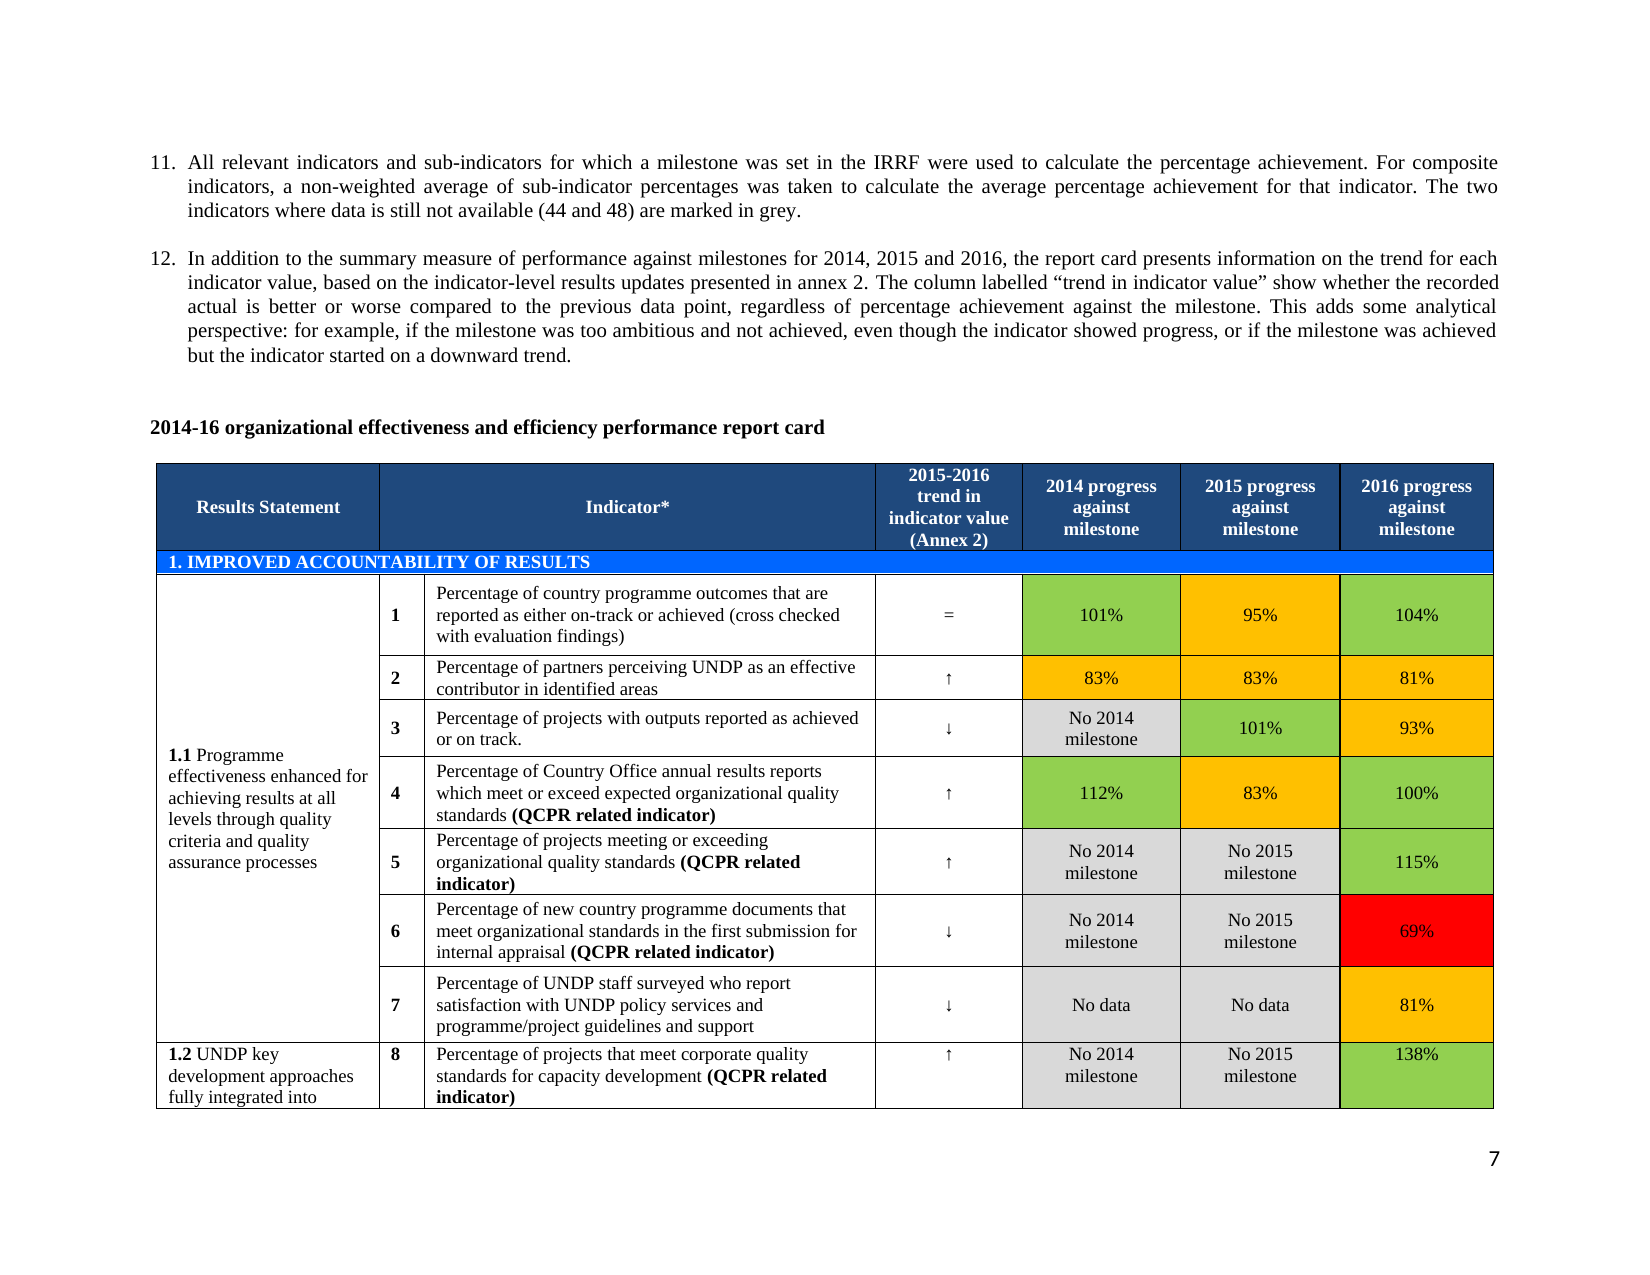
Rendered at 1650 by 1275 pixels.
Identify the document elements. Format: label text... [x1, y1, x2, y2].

table_cell Percentage of country programme outcomes that are reported as either on-track or achieved (cross checked with evaluation findings) [425, 575, 875, 655]
table_cell ↓ [876, 700, 1022, 756]
table_header 2015 progress against milestone [1181, 464, 1339, 550]
table_cell ↑ [876, 1043, 1022, 1108]
table_cell 2 [380, 656, 424, 699]
table_cell 101% [1181, 700, 1339, 756]
table_cell No 2015 milestone [1181, 895, 1339, 966]
table_cell No data [1023, 967, 1180, 1042]
table_cell ↓ [876, 895, 1022, 966]
table_cell 1.2 UNDP key development approaches fully integrated into UNDP programmes and projects for more durable results [157, 1043, 379, 1108]
table_cell ↓ [876, 967, 1022, 1042]
table_cell 95% [1181, 575, 1339, 655]
table_header Indicator* [380, 464, 875, 550]
table_header 2015-2016 trend in indicator value (Annex 2) [876, 464, 1022, 550]
table_cell Percentage of projects with outputs reported as achieved or on track. [425, 700, 875, 756]
table_cell Percentage of UNDP staff surveyed who report satisfaction with UNDP policy services and programme/project guidelines and support [425, 967, 875, 1042]
table_cell 83% [1181, 656, 1339, 699]
table_cell 138% [1341, 1043, 1493, 1108]
table_cell Percentage of projects meeting or exceeding organizational quality standards (QCPR related indicator) [425, 829, 875, 894]
table_cell ↑ [876, 656, 1022, 699]
table_cell No 2014 milestone [1023, 700, 1180, 756]
table_cell 83% [1023, 656, 1180, 699]
table_cell No 2014 milestone [1023, 895, 1180, 966]
table_cell Percentage of Country Office annual results reports which meet or exceed expected organizational quality standards (QCPR related indicator) [425, 757, 875, 828]
table_cell 69% [1341, 895, 1493, 966]
table_cell = [876, 575, 1022, 655]
table_cell 1. IMPROVED ACCOUNTABILITY OF RESULTS [157, 551, 1493, 573]
table_cell 8 [380, 1043, 424, 1108]
table_cell No data [1181, 967, 1339, 1042]
table_cell 83% [1181, 757, 1339, 828]
text 2014-16 organizational effectiveness and efficiency performance report card [150, 415, 1500, 439]
table_cell 101% [1023, 575, 1180, 655]
table_cell 7 [380, 967, 424, 1042]
table_cell 112% [1023, 757, 1180, 828]
table_cell 115% [1341, 829, 1493, 894]
table_cell No 2015 milestone [1181, 829, 1339, 894]
table_cell 93% [1341, 700, 1493, 756]
table_cell 81% [1341, 967, 1493, 1042]
table_cell 1 [380, 575, 424, 655]
table_cell 3 [380, 700, 424, 756]
table_header 2014 progress against milestone [1023, 464, 1180, 550]
table_cell No 2015 milestone [1181, 1043, 1339, 1108]
table_cell No 2014 milestone [1023, 1043, 1180, 1108]
table_cell 100% [1341, 757, 1493, 828]
table_cell ↑ [876, 829, 1022, 894]
table_cell 5 [380, 829, 424, 894]
table_cell Percentage of new country programme documents that meet organizational standards in the first submission for internal appraisal (QCPR related indicator) [425, 895, 875, 966]
table_cell 81% [1341, 656, 1493, 699]
table_cell ↑ [876, 757, 1022, 828]
table_cell Percentage of partners perceiving UNDP as an effective contributor in identified areas [425, 656, 875, 699]
table_header 2016 progress against milestone [1341, 464, 1493, 550]
table_cell 104% [1341, 575, 1493, 655]
table_cell 6 [380, 895, 424, 966]
list In addition to the summary measure of performance against milestones for 2014, 2015 and 2016, the report card presents information on the trend for each indicator value, based on the indicator-level results updates presented in annex 2. The column labelled “trend in indicator value” show whether the recorded actual is better or worse compared to the previous data point, regardless of percentage achievement against the milestone. This adds some analytical perspective: for example, if the milestone was too ambitious and not achieved, even though the indicator showed progress, or if the milestone was achieved but the indicator started on a downward trend. [150, 246, 1500, 367]
table_cell Percentage of projects that meet corporate quality standards for capacity development (QCPR related indicator) [425, 1043, 875, 1108]
table_cell 4 [380, 757, 424, 828]
table_header Results Statement [157, 464, 379, 550]
table_cell 1.1 Programme effectiveness enhanced for achieving results at all levels through quality criteria and quality assurance processes [157, 575, 379, 1042]
table_cell No 2014 milestone [1023, 829, 1180, 894]
list All relevant indicators and sub-indicators for which a milestone was set in the IRRF were used to calculate the percentage achievement. For composite indicators, a non-weighted average of sub-indicator percentages was taken to calculate the average percentage achievement for that indicator. The two indicators where data is still not available (44 and 48) are marked in grey. [150, 150, 1500, 222]
